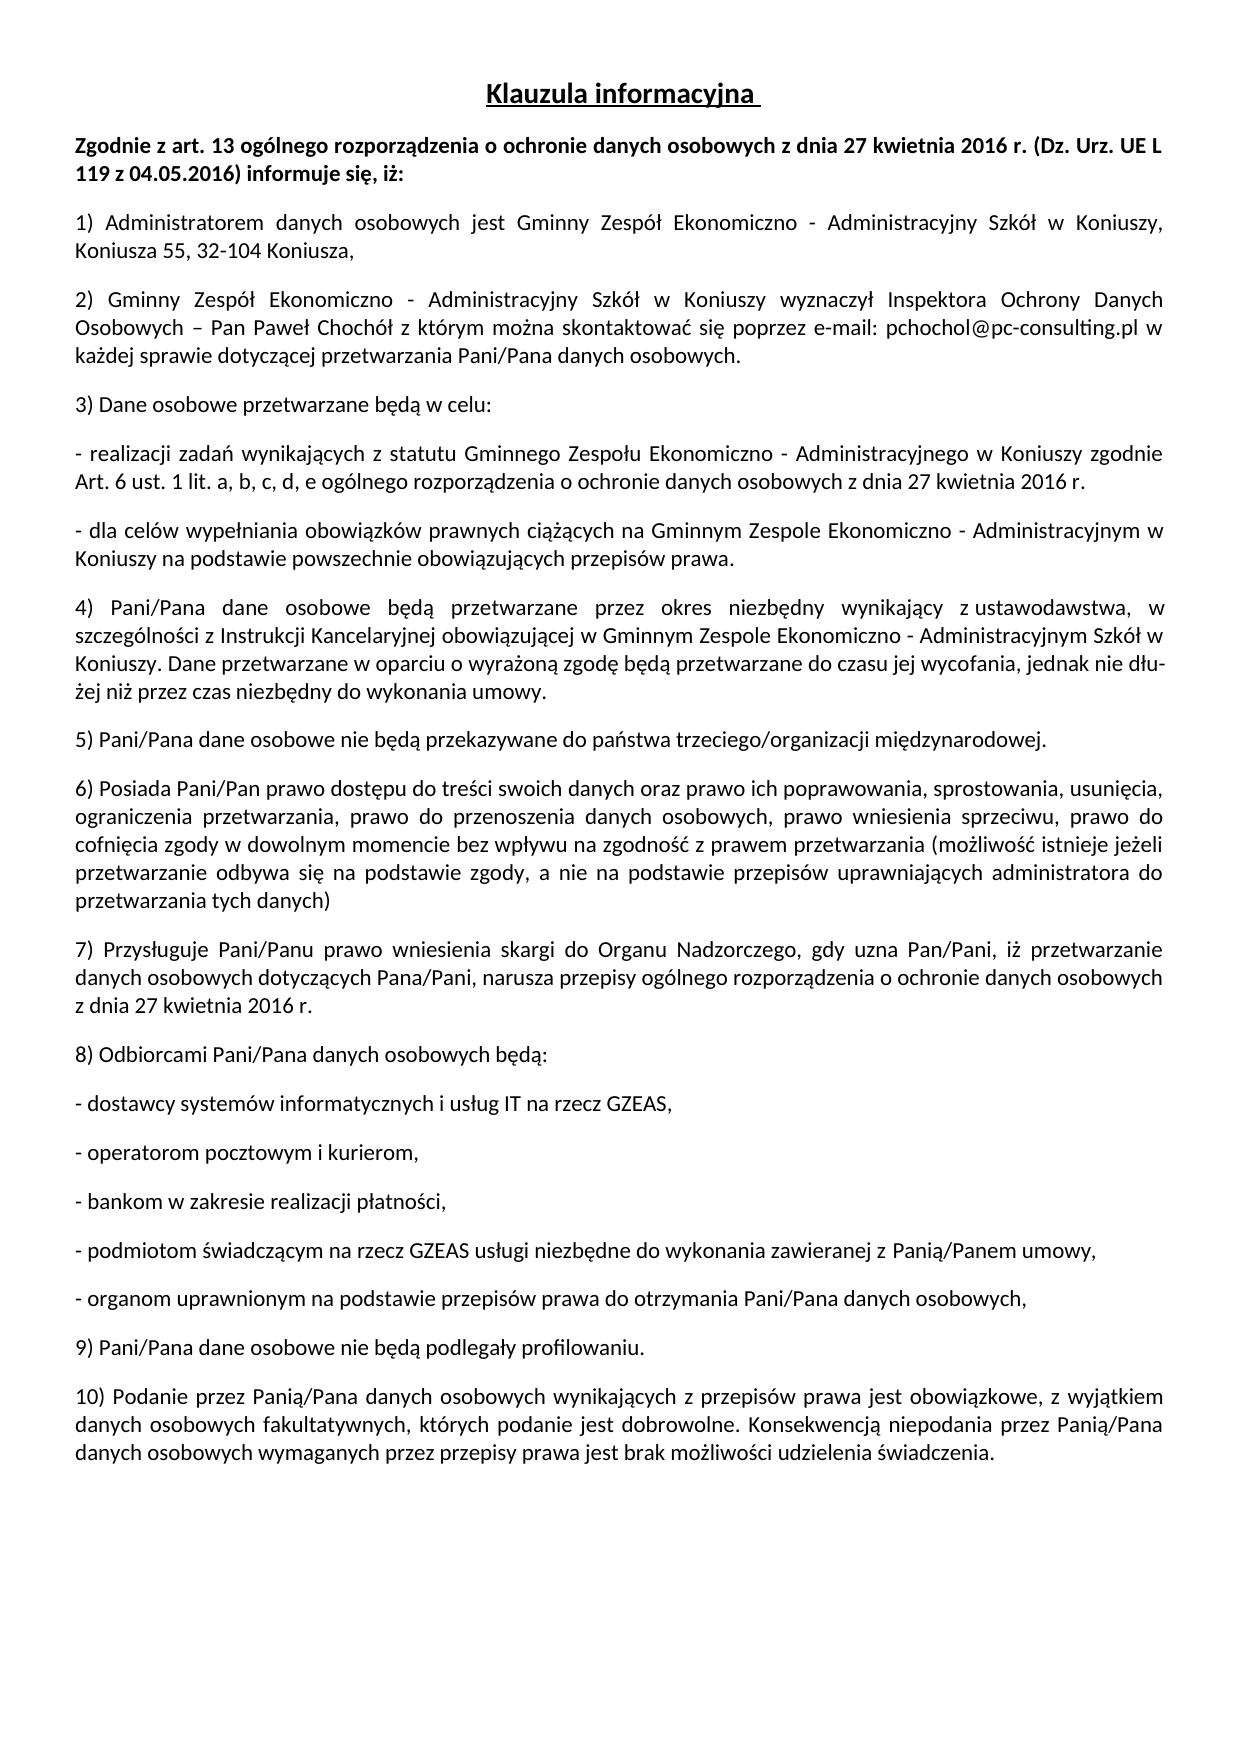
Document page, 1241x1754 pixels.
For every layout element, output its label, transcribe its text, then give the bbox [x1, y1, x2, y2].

text - dostawcy systemów informatycznych i usług IT na rzecz GZEAS, [75, 1089, 1165, 1117]
text - dla celów wypełniania obowiązków prawnych ciążących na Gminnym Zespole Ekonomiczno - Administracyjnym w Koniuszy na podstawie powszechnie obowiązujących przepisów prawa. [75, 516, 1165, 572]
text - realizacji zadań wynikających z statutu Gminnego Zespołu Ekonomiczno - Administracyjnego w Koniuszy zgodnie Art. 6 ust. 1 lit. a, b, c, d, e ogólnego rozporządzenia o ochronie danych osobowych z dnia 27 kwietnia 2016 r. [75, 439, 1165, 495]
text - bankom w zakresie realizacji płatności, [75, 1187, 1165, 1215]
text 9) Pani/Pana dane osobowe nie będą podlegały profilowaniu. [75, 1333, 1165, 1361]
text 8) Odbiorcami Pani/Pana danych osobowych będą: [75, 1040, 1165, 1068]
text Zgodnie z art. 13 ogólnego rozporządzenia o ochronie danych osobowych z dnia 27 kwietnia 2016 r. (Dz. Urz. UE L 119 z 04.05.2016) informuje się, iż: [75, 131, 1165, 187]
text 7) Przysługuje Pani/Panu prawo wniesienia skargi do Organu Nadzorczego, gdy uzna Pan/Pani, iż przetwarzanie danych osobowych dotyczących Pana/Pani, narusza przepisy ogólnego rozporządzenia o ochronie danych osobowych z dnia 27 kwietnia 2016 r. [75, 935, 1165, 1019]
text 1) Administratorem danych osobowych jest Gminny Zespół Ekonomiczno - Administracyjny Szkół w Koniuszy, Koniusza 55, 32-104 Koniusza, [75, 208, 1165, 264]
text 3) Dane osobowe przetwarzane będą w celu: [75, 390, 1165, 418]
text - operatorom pocztowym i kurierom, [75, 1138, 1165, 1166]
text 6) Posiada Pani/Pan prawo dostępu do treści swoich danych oraz prawo ich poprawowania, sprostowania, usunięcia, ograniczenia przetwarzania, prawo do przenoszenia danych osobowych, prawo wniesienia sprzeciwu, prawo do cofnięcia zgody w dowolnym momencie bez wpływu na zgodność z prawem przetwarzania (możliwość istnieje jeżeli przetwarzanie odbywa się na podstawie zgody, a nie na podstawie przepisów uprawniających administratora do przetwarzania tych danych) [75, 774, 1165, 914]
text 4) Pani/Pana dane osobowe będą przetwarzane przez okres niezbędny wynikający z ustawodawstwa, w szczególności z Instrukcji Kancelaryjnej obowiązującej w Gminnym Zespole Ekonomiczno - Administracyjnym Szkół w Koniuszy. Dane przetwarzane w oparciu o wyrażoną zgodę będą przetwarzane do czasu jej wycofania, jednak nie dłużej niż przez czas niezbędny do wykonania umowy. [75, 593, 1165, 705]
text - organom uprawnionym na podstawie przepisów prawa do otrzymania Pani/Pana danych osobowych, [75, 1284, 1165, 1313]
text - podmiotom świadczącym na rzecz GZEAS usługi niezbędne do wykonania zawieranej z Panią/Panem umowy, [75, 1236, 1165, 1264]
text 2) Gminny Zespół Ekonomiczno - Administracyjny Szkół w Koniuszy wyznaczył Inspektora Ochrony Danych Osobowych – Pan Paweł Chochół z którym można skontaktować się poprzez e-mail: pchochol@pc-consulting.pl w każdej sprawie dotyczącej przetwarzania Pani/Pana danych osobowych. [75, 285, 1165, 369]
text Klauzula informacyjna [75, 75, 1165, 111]
text 10) Podanie przez Panią/Pana danych osobowych wynikających z przepisów prawa jest obowiązkowe, z wyjątkiem danych osobowych fakultatywnych, których podanie jest dobrowolne. Konsekwencją niepodania przez Panią/Pana danych osobowych wymaganych przez przepisy prawa jest brak możliwości udzielenia świadczenia. [75, 1382, 1165, 1466]
text 5) Pani/Pana dane osobowe nie będą przekazywane do państwa trzeciego/organizacji międzynarodowej. [75, 726, 1165, 754]
